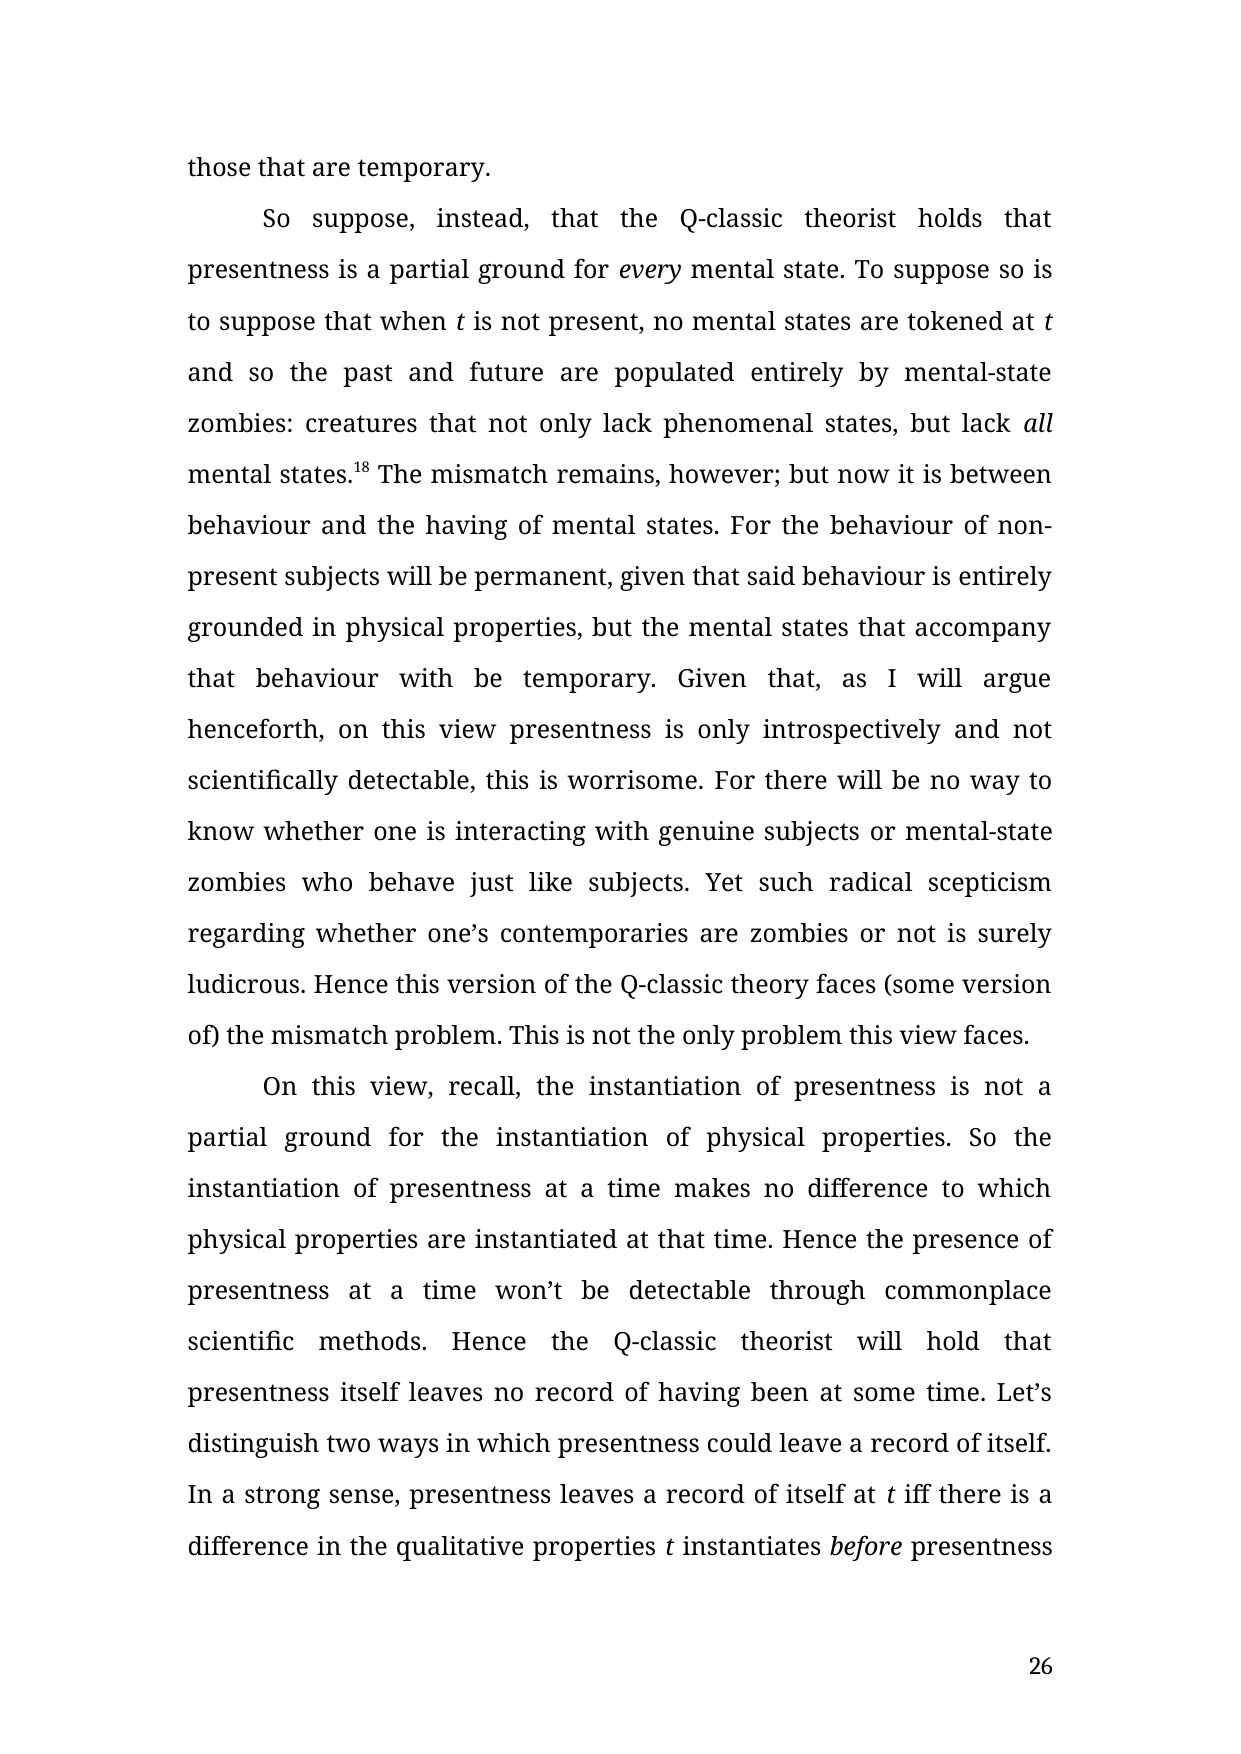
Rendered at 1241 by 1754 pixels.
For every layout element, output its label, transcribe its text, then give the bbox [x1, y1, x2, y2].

text So suppose, instead, that the Q-classic theorist holds that presentness is a partial ground for every mental state. To suppose so is to suppose that when t is not present, no mental states are tokened at t and so the past and future are populated entirely by mental-state zombies: creatures that not only lack phenomenal states, but lack all mental states. The mismatch remains, however; but now it is between behaviour and the having of mental states. For the behaviour of non-present subjects will be permanent, given that said behaviour is entirely grounded in physical properties, but the mental states that accompany that behaviour with be temporary. Given that, as I will argue henceforth, on this view presentness is only introspectively and not scientifically detectable, this is worrisome. For there will be no way to know whether one is interacting with genuine subjects or mental-state zombies who behave just like subjects. Yet such radical scepticism regarding whether one’s contemporaries are zombies or not is surely ludicrous. Hence this version of the Q-classic theory faces (some version of) the mismatch problem. This is not the only problem this view faces. [187, 201, 1053, 1052]
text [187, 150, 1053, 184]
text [187, 1069, 1053, 1562]
